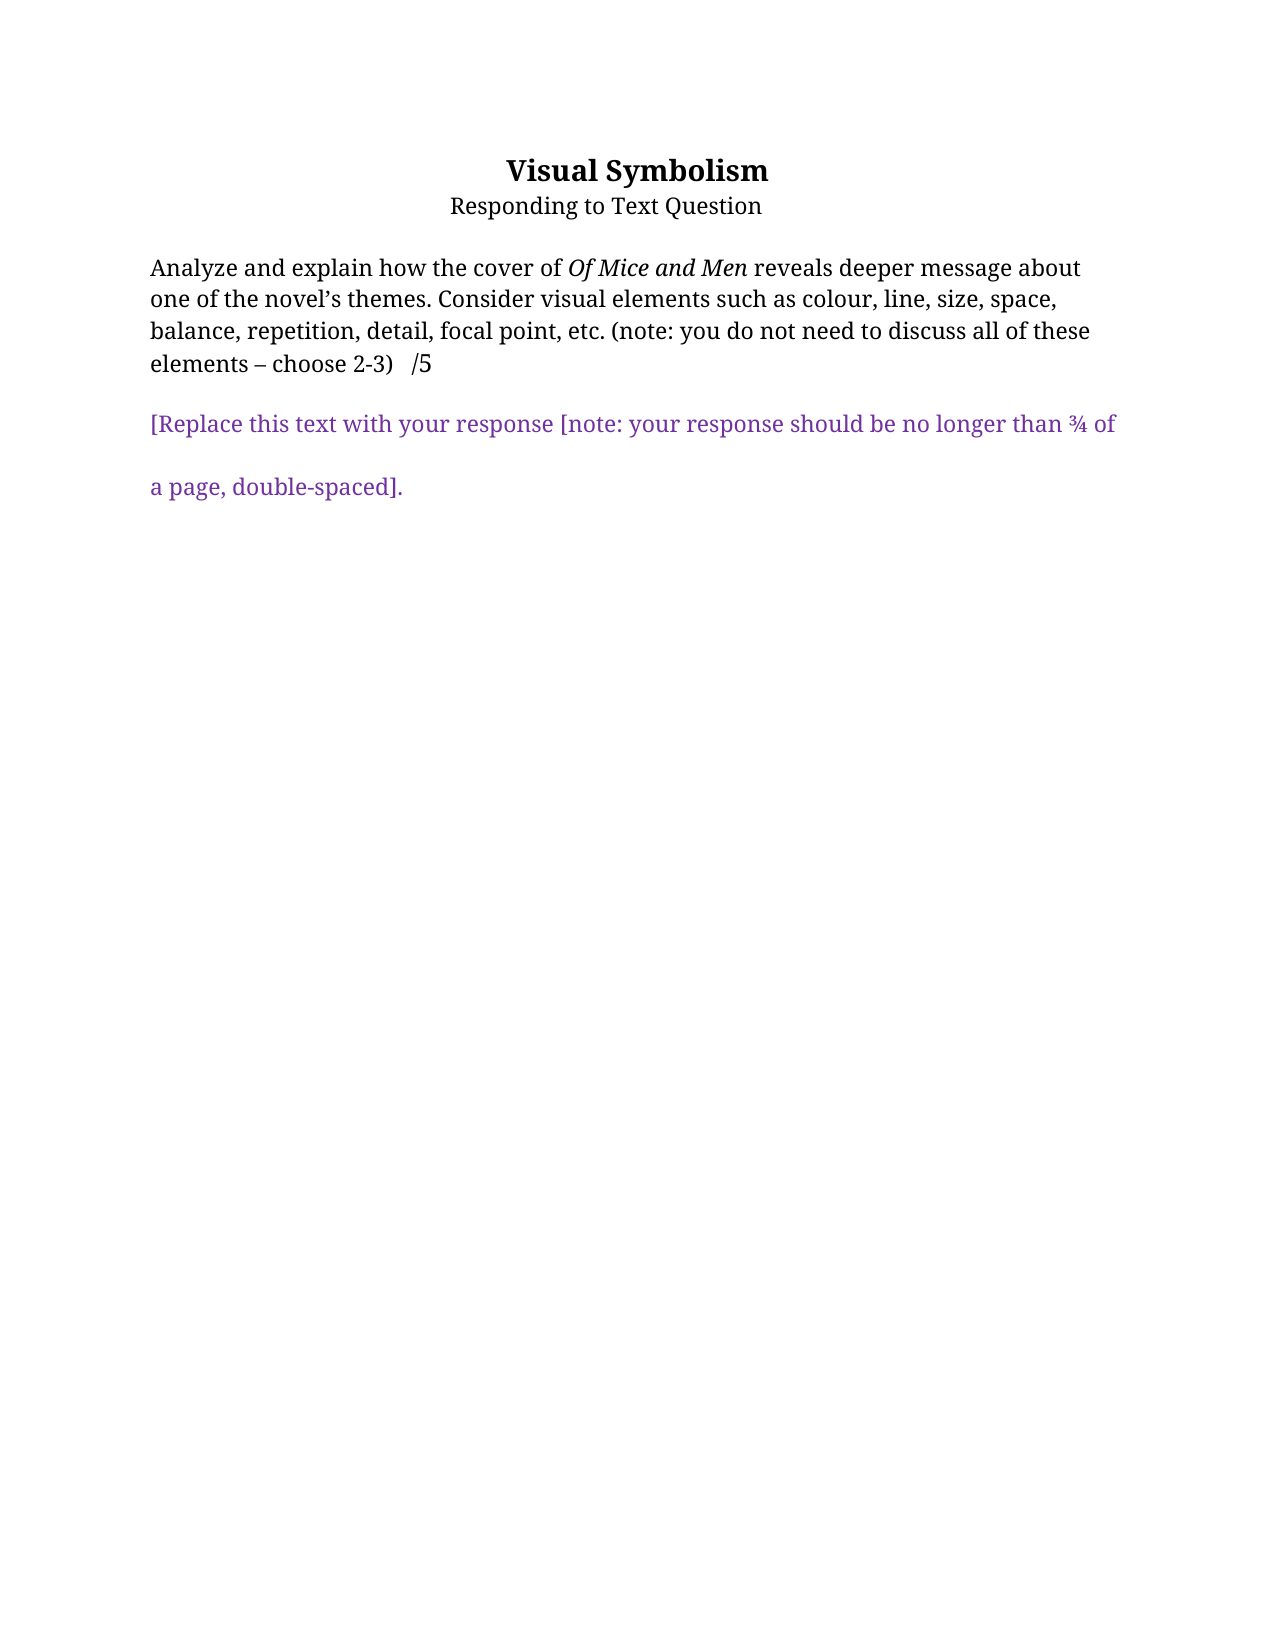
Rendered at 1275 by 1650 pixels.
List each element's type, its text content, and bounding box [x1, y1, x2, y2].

text Analyze and explain how the cover of Of Mice and Men reveals deeper message about one of the novel’s themes. Consider visual elements such as colour, line, size, space, balance, repetition, detail, focal point, etc. (note: you do not need to discuss all of these elements – choose 2-3) /5 [150, 252, 1125, 380]
text [Replace this text with your response [note: your response should be no longer than ¾ of a page, double-spaced]. [150, 408, 1125, 502]
text Responding to Text Question [150, 190, 1125, 221]
text Visual Symbolism [150, 150, 1125, 190]
